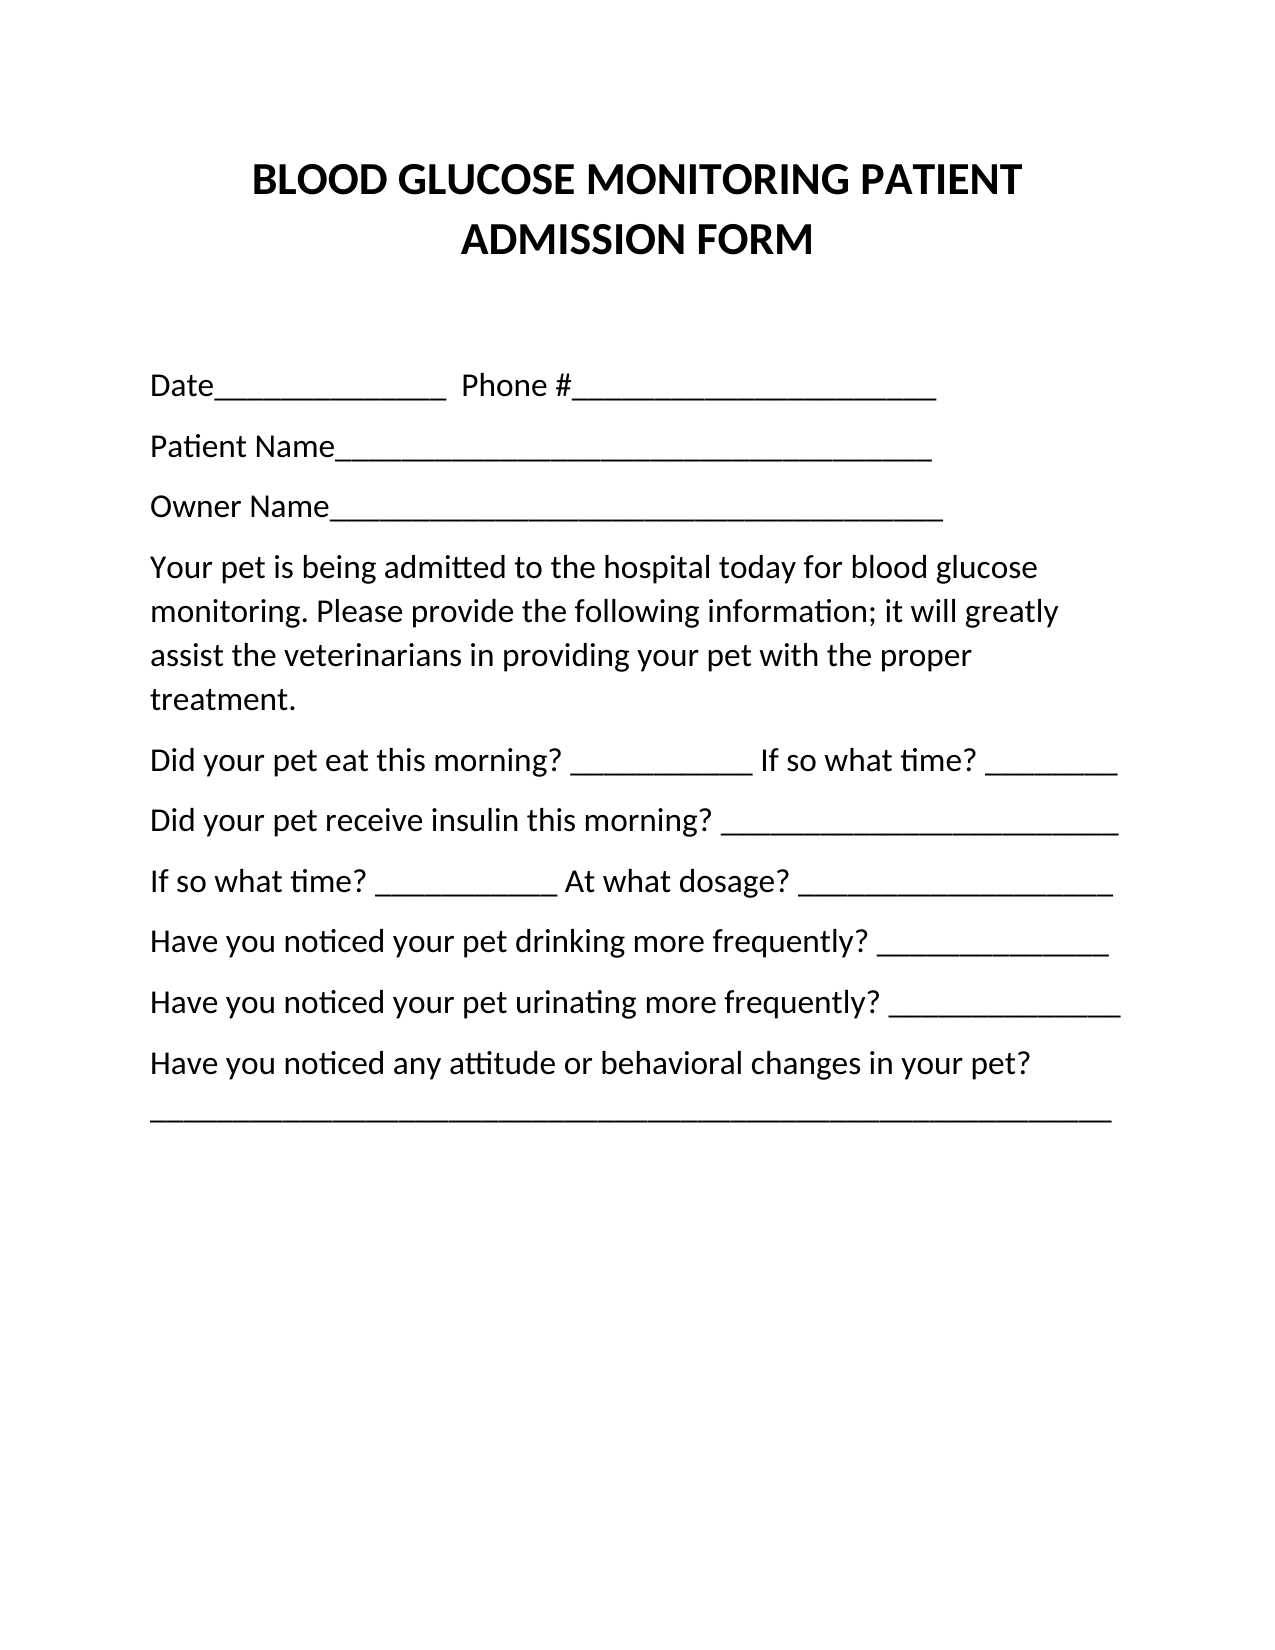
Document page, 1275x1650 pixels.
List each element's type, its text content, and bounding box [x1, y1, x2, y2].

text Have you noticed your pet urinating more frequently? ______________ [150, 981, 1125, 1022]
text Have you noticed your pet drinking more frequently? ______________ [150, 921, 1125, 961]
text Date______________ Phone #______________________ [150, 364, 1125, 405]
text If so what time? ___________ At what dosage? ___________________ [150, 860, 1125, 901]
text Your pet is being admitted to the hospital today for blood glucose monitoring. Please provide the following information; it will greatly assist the veterinarians in providing your pet with the proper treatment. [150, 546, 1125, 719]
text Owner Name_____________________________________ [150, 486, 1125, 526]
text Have you noticed any attitude or behavioral changes in your pet? __________________________________________________________ [150, 1042, 1125, 1126]
text Did your pet eat this morning? ___________ If so what time? ________ [150, 739, 1125, 779]
text BLOOD GLUCOSE MONITORING PATIENT ADMISSION FORM [150, 150, 1125, 266]
text Did your pet receive insulin this morning? ________________________ [150, 799, 1125, 840]
text Patient Name____________________________________ [150, 425, 1125, 466]
